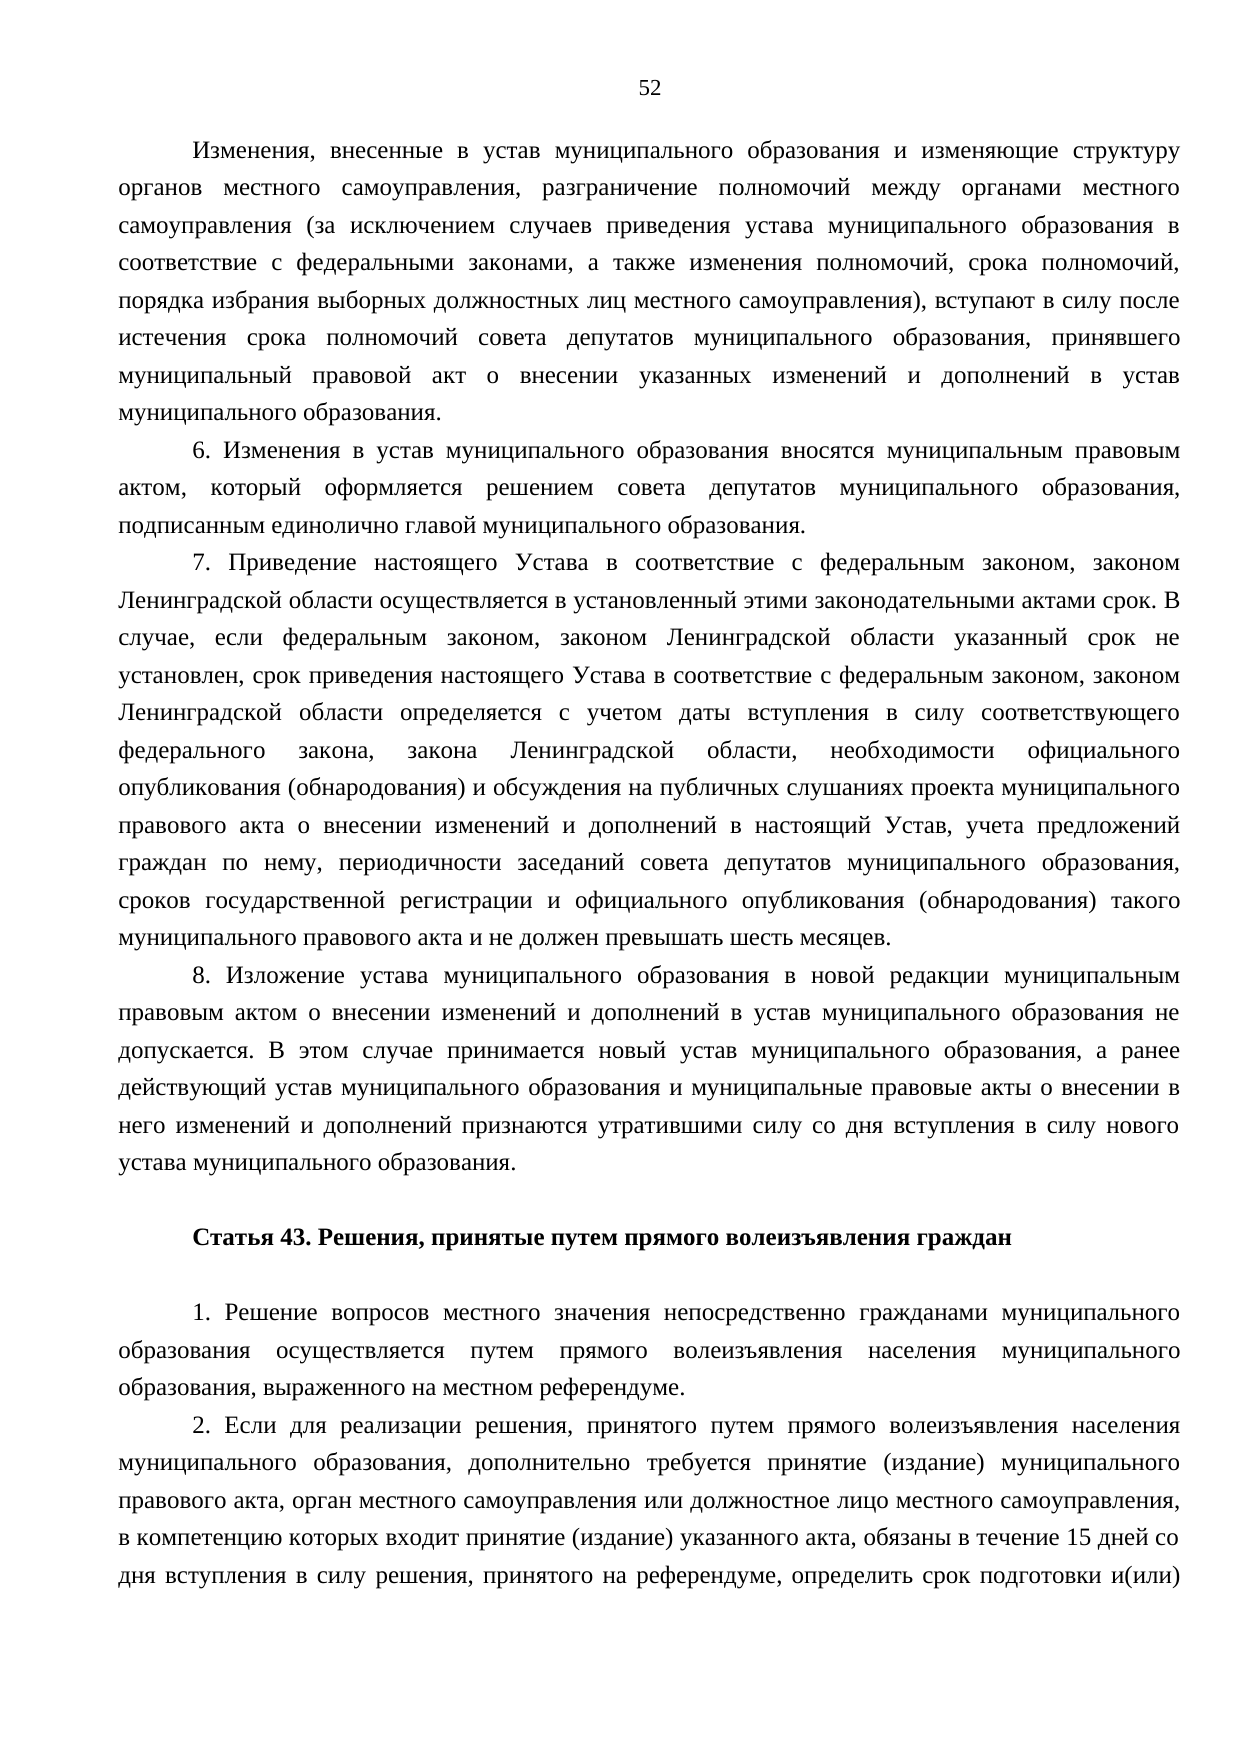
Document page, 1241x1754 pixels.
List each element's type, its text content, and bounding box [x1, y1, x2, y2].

text Изменения, внесенные в устав муниципального образования и изменяющие структуру органов местного самоуправления, разграничение полномочий между органами местного самоуправления (за исключением случаев приведения устава муниципального образования в соответствие с федеральными законами, а также изменения полномочий, срока полномочий, порядка избрания выборных должностных лиц местного самоуправления), вступают в силу после истечения срока полномочий совета депутатов муниципального образования, принявшего муниципальный правовой акт о внесении указанных изменений и дополнений в устав муниципального образования. [118, 128, 1181, 428]
text 8. Изложение устава муниципального образования в новой редакции муниципальным правовым актом о внесении изменений и дополнений в устав муниципального образования не допускается. В этом случае принимается новый устав муниципального образования, а ранее действующий устав муниципального образования и муниципальные правовые акты о внесении в него изменений и дополнений признаются утратившими силу со дня вступления в силу нового устава муниципального образования. [118, 953, 1181, 1178]
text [118, 1403, 1181, 1591]
text 1. Решение вопросов местного значения непосредственно гражданами муниципального образования осуществляется путем прямого волеизъявления населения муниципального образования, выраженного на местном референдуме. [118, 1291, 1181, 1403]
text 7. Приведение настоящего Устава в соответствие с федеральным законом, законом Ленинградской области осуществляется в установленный этими законодательными актами срок. В случае, если федеральным законом, законом Ленинградской области указанный срок не установлен, срок приведения настоящего Устава в соответствие с федеральным законом, законом Ленинградской области определяется с учетом даты вступления в силу соответствующего федерального закона, закона Ленинградской области, необходимости официального опубликования (обнародования) и обсуждения на публичных слушаниях проекта муниципального правового акта о внесении изменений и дополнений в настоящий Устав, учета предложений граждан по нему, периодичности заседаний совета депутатов муниципального образования, сроков государственной регистрации и официального опубликования (обнародования) такого муниципального правового акта и не должен превышать шесть месяцев. [118, 541, 1181, 953]
text 6. Изменения в устав муниципального образования вносятся муниципальным правовым актом, который оформляется решением совета депутатов муниципального образования, подписанным единолично главой муниципального образования. [118, 428, 1181, 541]
text Статья 43. Решения, принятые путем прямого волеизъявления граждан [118, 1216, 1181, 1253]
